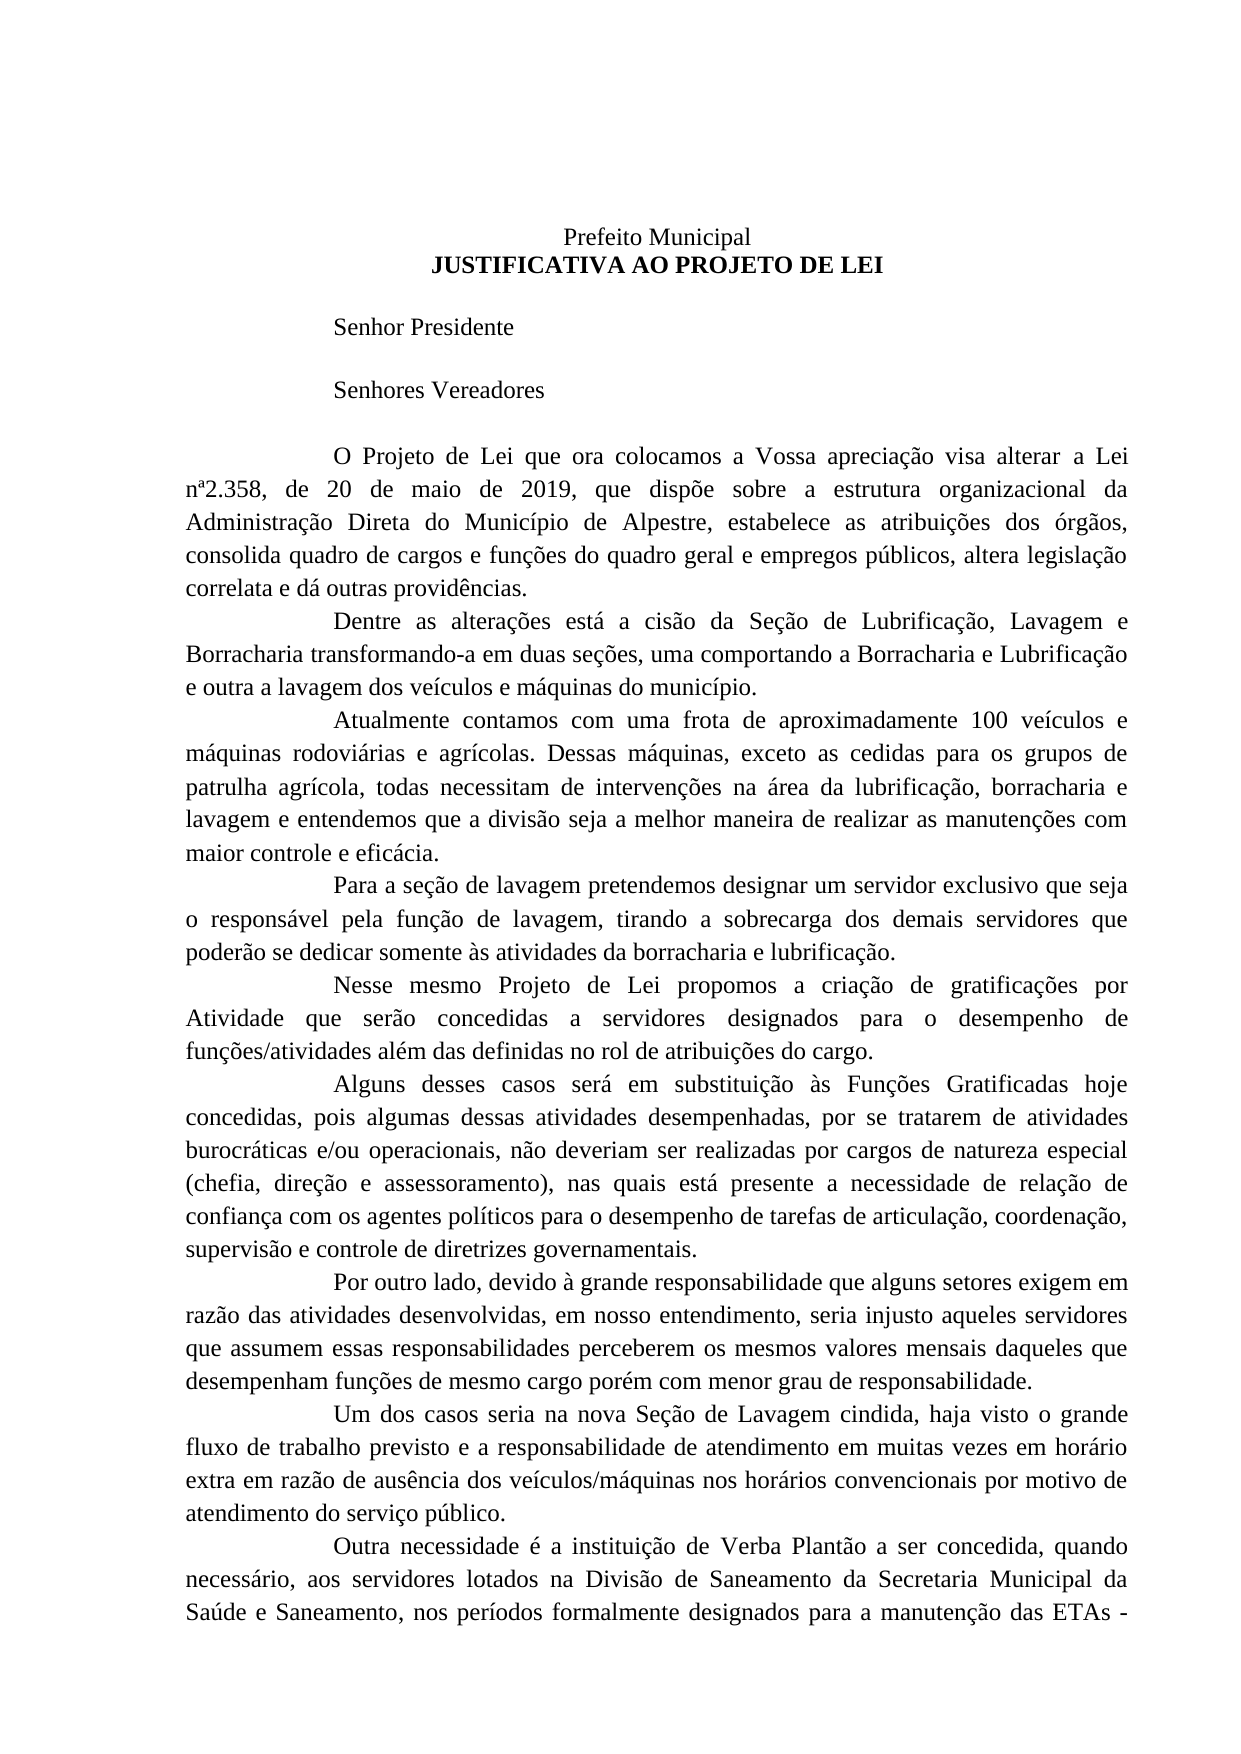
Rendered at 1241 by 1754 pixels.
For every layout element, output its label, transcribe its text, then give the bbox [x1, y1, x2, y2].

text Alguns desses casos será em substituição às Funções Gratificadas hoje concedidas, pois algumas dessas atividades desempenhadas, por se tratarem de atividades burocráticas e/ou operacionais, não deveriam ser realizadas por cargos de natureza especial (chefia, direção e assessoramento), nas quais está presente a necessidade de relação de confiança com os agentes políticos para o desempenho de tarefas de articulação, coordenação, supervisão e controle de diretrizes governamentais. [185, 1069, 1129, 1263]
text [185, 1531, 1129, 1626]
text Dentre as alterações está a cisão da Seção de Lubrificação, Lavagem e Borracharia transformando-a em duas seções, uma comportando a Borracharia e Lubrificação e outra a lavagem dos veículos e máquinas do município. [185, 606, 1129, 701]
text Para a seção de lavagem pretendemos designar um servidor exclusivo que seja o responsável pela função de lavagem, tirando a sobrecarga dos demais servidores que poderão se dedicar somente às atividades da borracharia e lubrificação. [185, 871, 1129, 965]
text Prefeito Municipal [185, 222, 1129, 250]
text O Projeto de Lei que ora colocamos a Vossa apreciação visa alterar a Lei nª2.358, de 20 de maio de 2019, que dispõe sobre a estrutura organizacional da Administração Direta do Município de Alpestre, estabelece as atribuições dos órgãos, consolida quadro de cargos e funções do quadro geral e empregos públicos, altera legislação correlata e dá outras providências. [185, 441, 1129, 602]
text Por outro lado, devido à grande responsabilidade que alguns setores exigem em razão das atividades desenvolvidas, em nosso entendimento, seria injusto aqueles servidores que assumem essas responsabilidades perceberem os mesmos valores mensais daqueles que desempenham funções de mesmo cargo porém com menor grau de responsabilidade. [185, 1267, 1129, 1395]
text Nesse mesmo Projeto de Lei propomos a criação de gratificações por Atividade que serão concedidas a servidores designados para o desempenho de funções/atividades além das definidas no rol de atribuições do cargo. [185, 970, 1129, 1064]
text Um dos casos seria na nova Seção de Lavagem cindida, haja visto o grande fluxo de trabalho previsto e a responsabilidade de atendimento em muitas vezes em horário extra em razão de ausência dos veículos/máquinas nos horários convencionais por motivo de atendimento do serviço público. [185, 1399, 1129, 1527]
text JUSTIFICATIVA AO PROJETO DE LEI [185, 250, 1129, 279]
text Senhor Presidente [185, 312, 1129, 341]
text Atualmente contamos com uma frota de aproximadamente 100 veículos e máquinas rodoviárias e agrícolas. Dessas máquinas, exceto as cedidas para os grupos de patrulha agrícola, todas necessitam de intervenções na área da lubrificação, borracharia e lavagem e entendemos que a divisão seja a melhor maneira de realizar as manutenções com maior controle e eficácia. [185, 706, 1129, 866]
text Senhores Vereadores [185, 375, 1129, 404]
